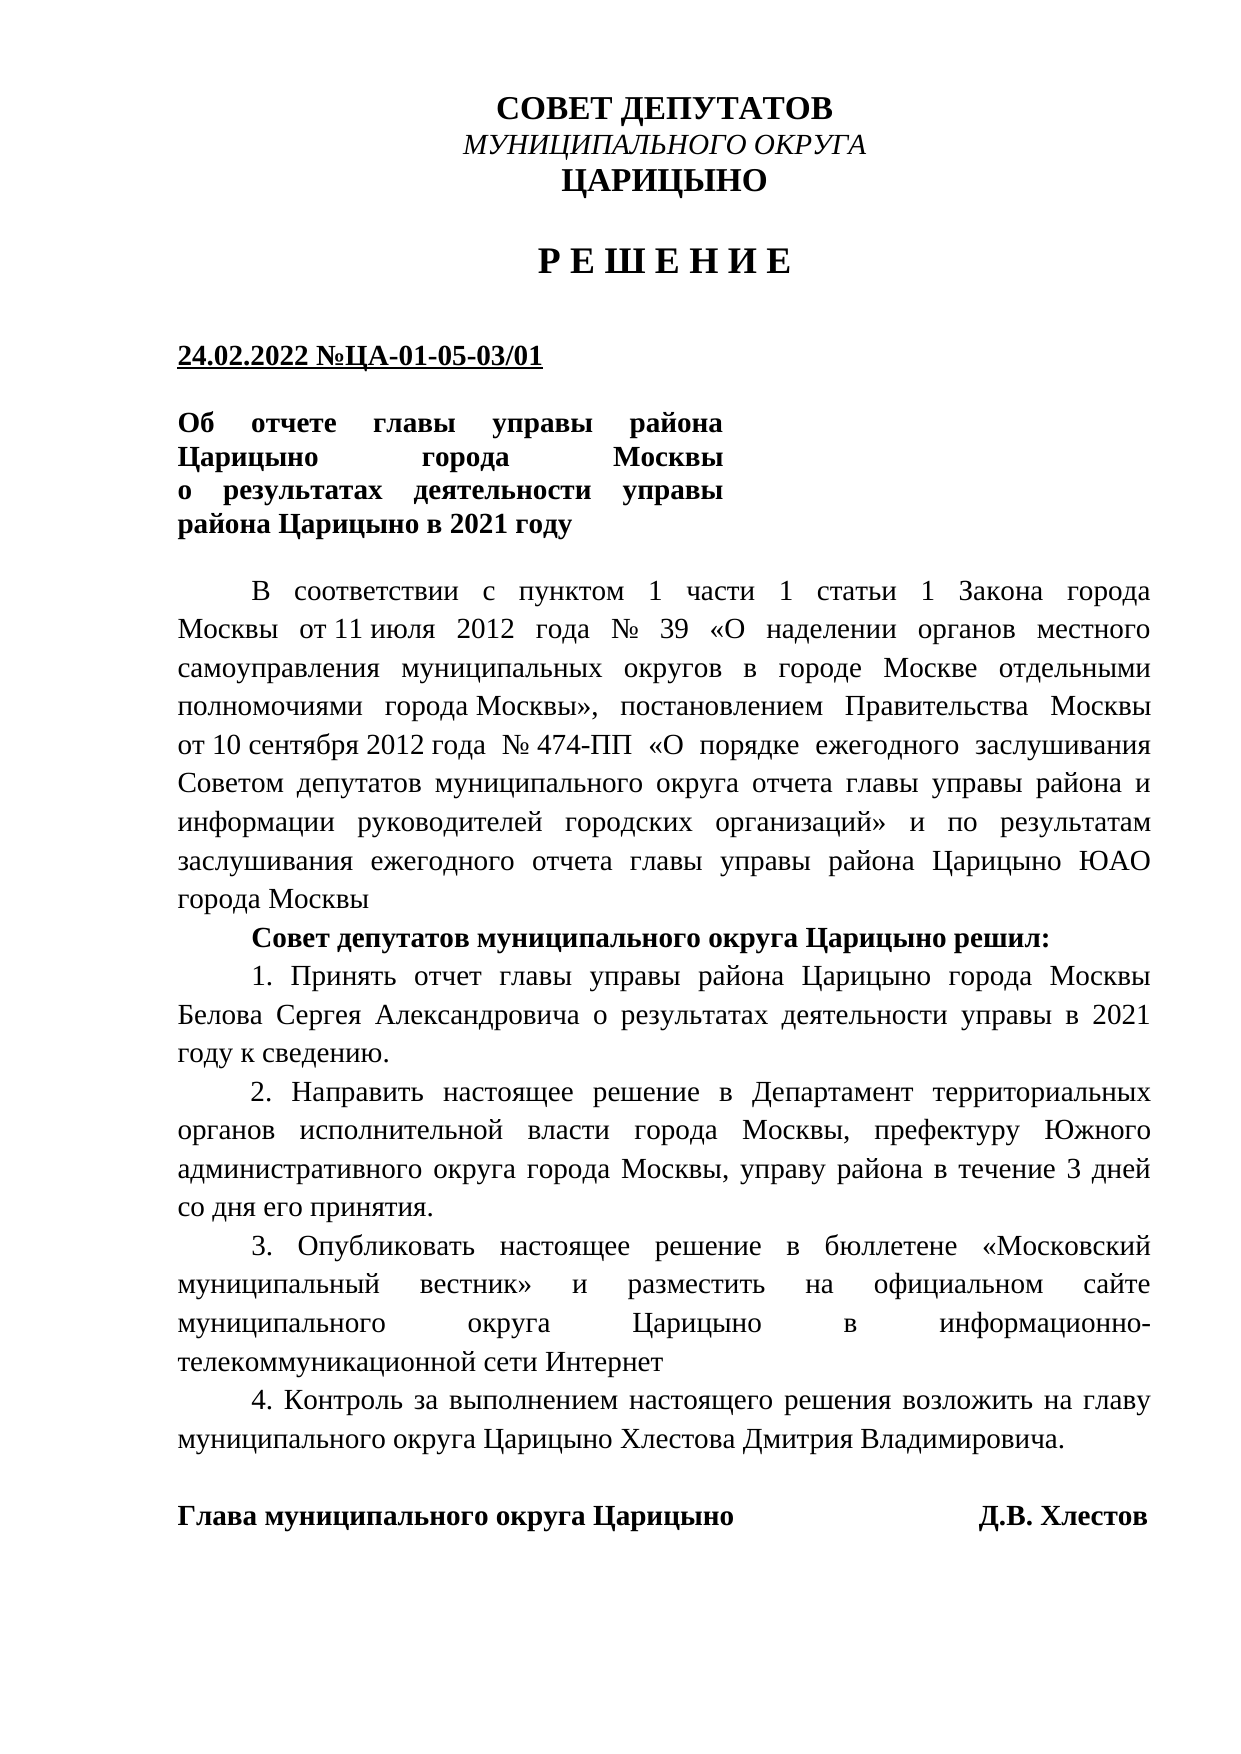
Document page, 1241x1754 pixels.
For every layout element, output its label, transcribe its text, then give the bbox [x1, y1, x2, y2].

subtitle СОВЕТ ДЕПУТАТОВ [177, 89, 1152, 127]
text 1. Принять отчет главы управы района Царицыно города Москвы Белова Сергея Александровича о результатах деятельности управы в 2021 году к сведению. [177, 958, 1152, 1069]
text Об отчете главы управы района Царицыно города Москвы о результатах деятельности управы района Царицыно в 2021 году [177, 405, 723, 539]
text 2. Направить настоящее решение в Департамент территориальных органов исполнительной власти города Москвы, префектуру Южного административного округа города Москвы, управу района в течение 3 дней со дня его принятия. [177, 1074, 1152, 1223]
subtitle МУНИЦИПАЛЬНОГО ОКРУГА [177, 127, 1152, 161]
subtitle ЦАРИЦЫНО [177, 161, 1152, 199]
text 4. Контроль за выполнением настоящего решения возложить на главу муниципального округа Царицыно Хлестова Дмитрия Владимировича. [177, 1382, 1152, 1454]
text Глава муниципального округа Царицыно Д.В. Хлестов [177, 1498, 1152, 1531]
subtitle Р Е Ш Е Н И Е [177, 239, 1152, 282]
text В соответствии с пунктом 1 части 1 статьи 1 Закона города Москвы от 11 июля 2012 года № 39 «О наделении органов местного самоуправления муниципальных округов в городе Москве отдельными полномочиями города Москвы», постановлением Правительства Москвы от 10 сентября 2012 года № 474-ПП «О порядке ежегодного заслушивания Советом депутатов муниципального округа отчета главы управы района и информации руководителей городских организаций» и по результатам заслушивания ежегодного отчета главы управы района Царицыно ЮАО города Москвы [177, 573, 1152, 915]
text Совет депутатов муниципального округа Царицыно решил: [177, 920, 1152, 953]
text 3. Опубликовать настоящее решение в бюллетене «Московский муниципальный вестник» и разместить на официальном сайте муниципального округа Царицыно в информационно-телекоммуникационной сети Интернет [177, 1228, 1152, 1377]
text 24.02.2022 №ЦА-01-05-03/01 [177, 338, 1152, 372]
